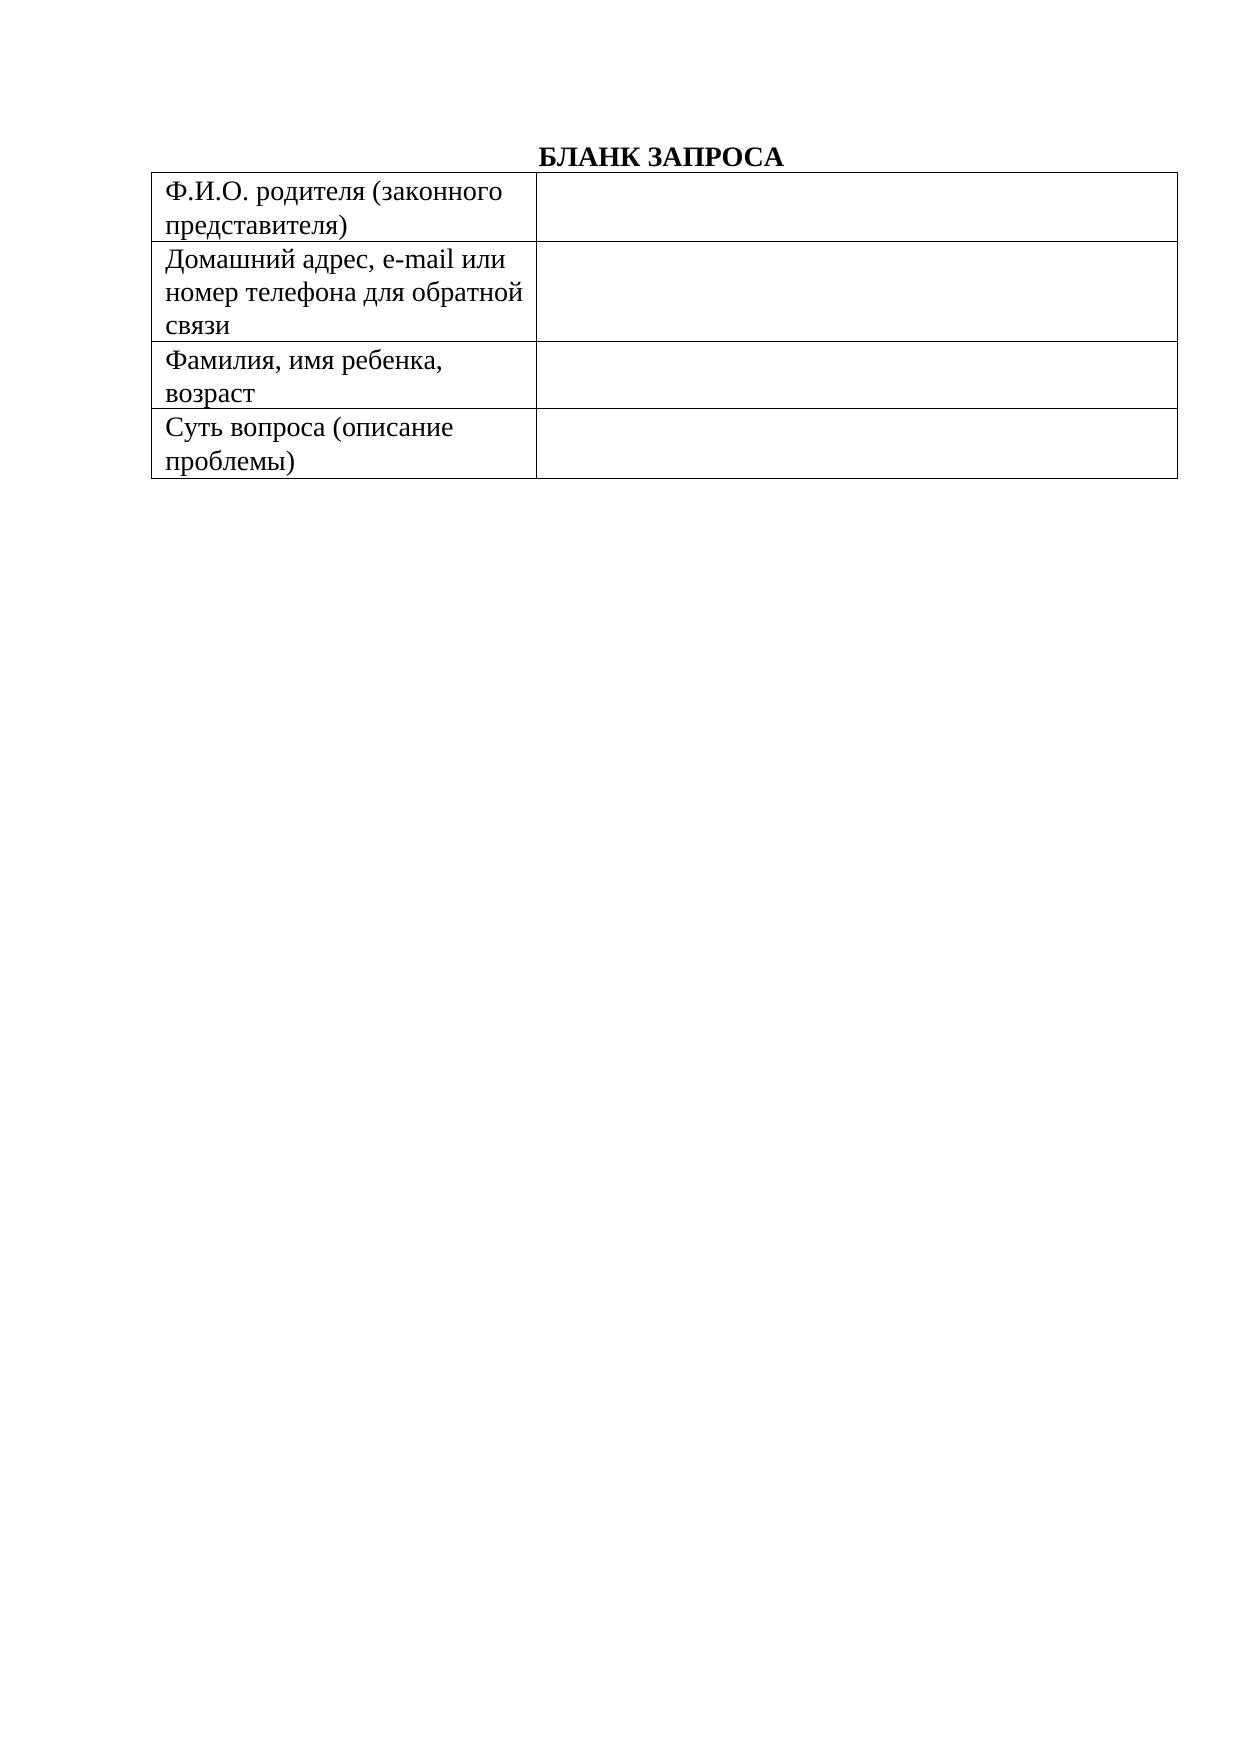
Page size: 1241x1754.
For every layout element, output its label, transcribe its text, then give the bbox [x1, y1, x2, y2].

table_cell Суть вопроса (описание проблемы) [152, 409, 536, 478]
table_cell Домашний адрес, e-mail или номер телефона для обратной связи [152, 242, 536, 341]
table_cell Фамилия, имя ребенка, возраст [152, 342, 536, 408]
table_cell [537, 242, 1177, 341]
text БЛАНК ЗАПРОСА [177, 145, 1145, 172]
table_cell [537, 342, 1177, 408]
table_cell [537, 409, 1177, 478]
table_header Ф.И.О. родителя (законного представителя) [152, 173, 536, 241]
table_header [537, 173, 1177, 241]
